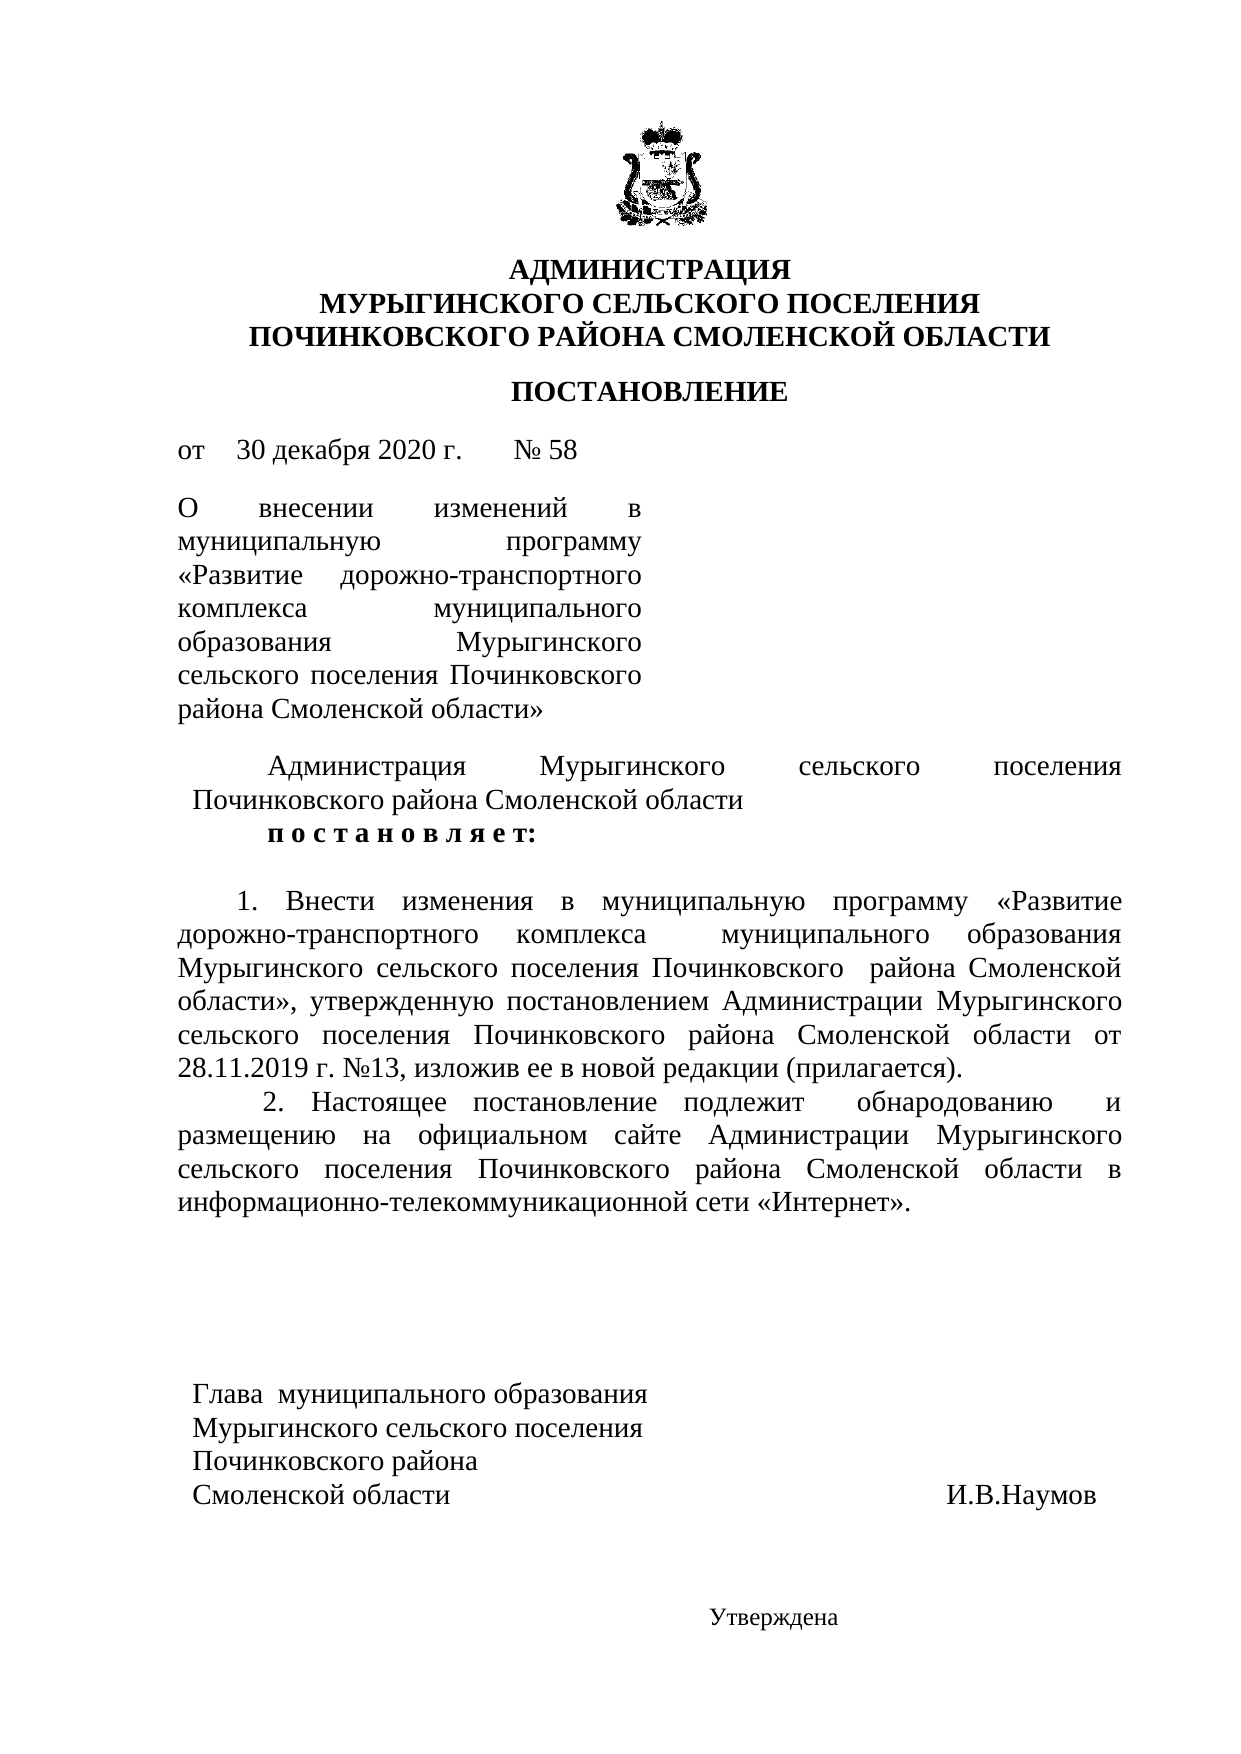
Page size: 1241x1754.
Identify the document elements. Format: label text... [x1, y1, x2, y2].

text 2. Настоящее постановление подлежит обнародованию и размещению на официальном сайте Администрации Мурыгинского сельского поселения Починковского района Смоленской области в информационно-телекоммуникационной сети «Интернет». [177, 1084, 1122, 1218]
subtitle ПОЧИНКОВСКОГО РАЙОНА СМОЛЕНСКОЙ ОБЛАСТИ [177, 319, 1122, 353]
table_header О внесении изменений в муниципальную программу «Развитие дорожно-транспортного комплекса муниципального образования Мурыгинского сельского поселения Починковского района Смоленской области» [166, 490, 653, 724]
table_header 30 декабря 2020 г. [225, 432, 502, 466]
text Смоленской области И.В.Наумов [192, 1477, 1122, 1511]
picture [614, 118, 711, 232]
table_header № 58 [502, 432, 635, 466]
table_header от [166, 432, 225, 466]
text Мурыгинского сельского поселения [192, 1410, 1122, 1443]
text п о с т а н о в л я е т: [192, 816, 1122, 849]
text Утверждена [709, 1602, 1122, 1630]
subtitle АДМИНИСТРАЦИЯ [177, 252, 1122, 286]
subtitle МУРЫГИНСКОГО СЕЛЬСКОГО ПОСЕЛЕНИЯ [177, 286, 1122, 319]
subtitle ПОСТАНОВЛЕНИЕ [177, 374, 1122, 408]
text Починковского района [192, 1443, 1122, 1477]
text 1. Внести изменения в муниципальную программу «Развитие дорожно-транспортного комплекса муниципального образования Мурыгинского сельского поселения Починковского района Смоленской области», утвержденную постановлением Администрации Мурыгинского сельского поселения Починковского района Смоленской области от 28.11.2019 г. №13, изложив ее в новой редакции (прилагается). [177, 883, 1122, 1084]
text Глава муниципального образования [192, 1376, 1122, 1410]
text Администрация Мурыгинского сельского поселения Починковского района Смоленской области [192, 748, 1122, 816]
